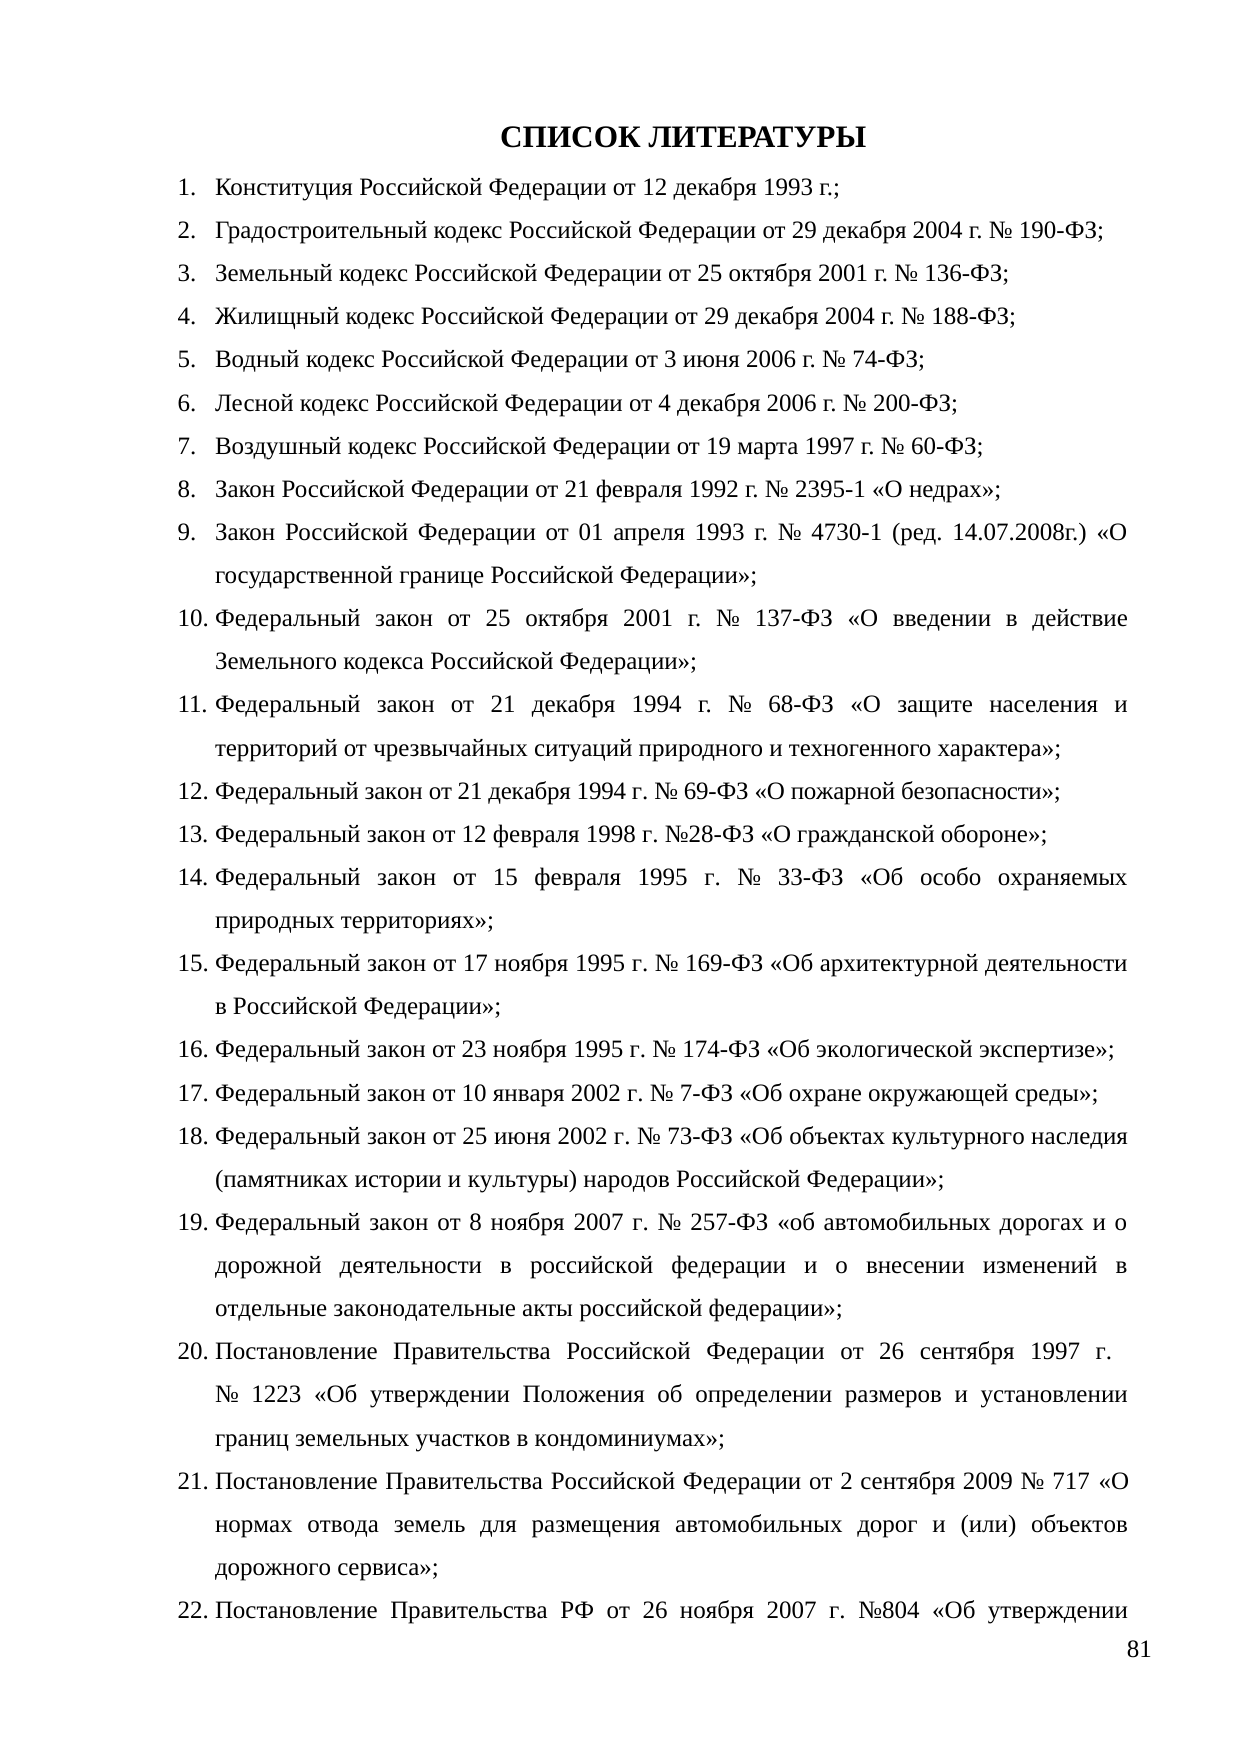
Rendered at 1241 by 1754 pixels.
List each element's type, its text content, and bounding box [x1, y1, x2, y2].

list Градостроительный кодекс Российской Федерации от 29 декабря . № 190-ФЗ; [177, 215, 1129, 244]
list Постановление Правительства Российской Федерации от 26 сентября . № 1223 «Об утверждении Положения об определении размеров и установлении границ земельных участков в кондоминиумах»; [177, 1336, 1129, 1451]
list Конституция Российской Федерации от 12 декабря .; [177, 172, 1129, 201]
list Федеральный закон от 21 декабря . № 69-ФЗ «О пожарной безопасности»; [177, 776, 1129, 804]
list Федеральный закон от 25 июня . № 73-ФЗ «Об объектах культурного наследия (памятниках истории и культуры) народов Российской Федерации»; [177, 1121, 1129, 1193]
list Федеральный закон от 10 января . № 7-ФЗ «Об охране окружающей среды»; [177, 1078, 1129, 1106]
list Федеральный закон от 25 октября . № 137-ФЗ «О введении в действие Земельного кодекса Российской Федерации»; [177, 603, 1129, 675]
list Земельный кодекс Российской Федерации от 25 октября . № 136-ФЗ; [177, 258, 1129, 287]
list Федеральный закон от 8 ноября 2007 г. № 257-ФЗ «об автомобильных дорогах и о дорожной деятельности в российской федерации и о внесении изменений в отдельные законодательные акты российской федерации»; [177, 1207, 1129, 1322]
list Воздушный кодекс Российской Федерации от 19 марта . № 60-ФЗ; [177, 431, 1129, 459]
subtitle СПИСОК ЛИТЕРАТУРЫ [177, 118, 1152, 154]
list Водный кодекс Российской Федерации от 3 июня . № 74-ФЗ; [177, 344, 1129, 373]
list Федеральный закон от 17 ноября . № 169-ФЗ «Об архитектурной деятельности в Российской Федерации»; [177, 948, 1129, 1020]
list Закон Российской Федерации от 01 апреля . № 4730-1 (ред. 14.07.2008г.) «О государственной границе Российской Федерации»; [177, 517, 1129, 589]
list Лесной кодекс Российской Федерации от 4 декабря . № 200-ФЗ; [177, 388, 1129, 416]
list Постановление Правительства Российской Федерации от 2 сентября 2009 № 717 «О нормах отвода земель для размещения автомобильных дорог и (или) объектов дорожного сервиса»; [177, 1466, 1129, 1581]
list Федеральный закон от 15 февраля . № 33-ФЗ «Об особо охраняемых природных территориях»; [177, 862, 1129, 934]
list Федеральный закон от 21 декабря . № 68-ФЗ «О защите населения и территорий от чрезвычайных ситуаций природного и техногенного характера»; [177, 689, 1129, 761]
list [177, 1595, 1129, 1624]
list Жилищный кодекс Российской Федерации от 29 декабря . № 188-ФЗ; [177, 301, 1129, 330]
list Федеральный закон от 23 ноября . № 174-ФЗ «Об экологической экспертизе»; [177, 1034, 1129, 1063]
list Закон Российской Федерации от 21 февраля . № 2395-1 «О недрах»; [177, 474, 1129, 503]
list Федеральный закон от 12 февраля . №28-ФЗ «О гражданской обороне»; [177, 819, 1129, 848]
